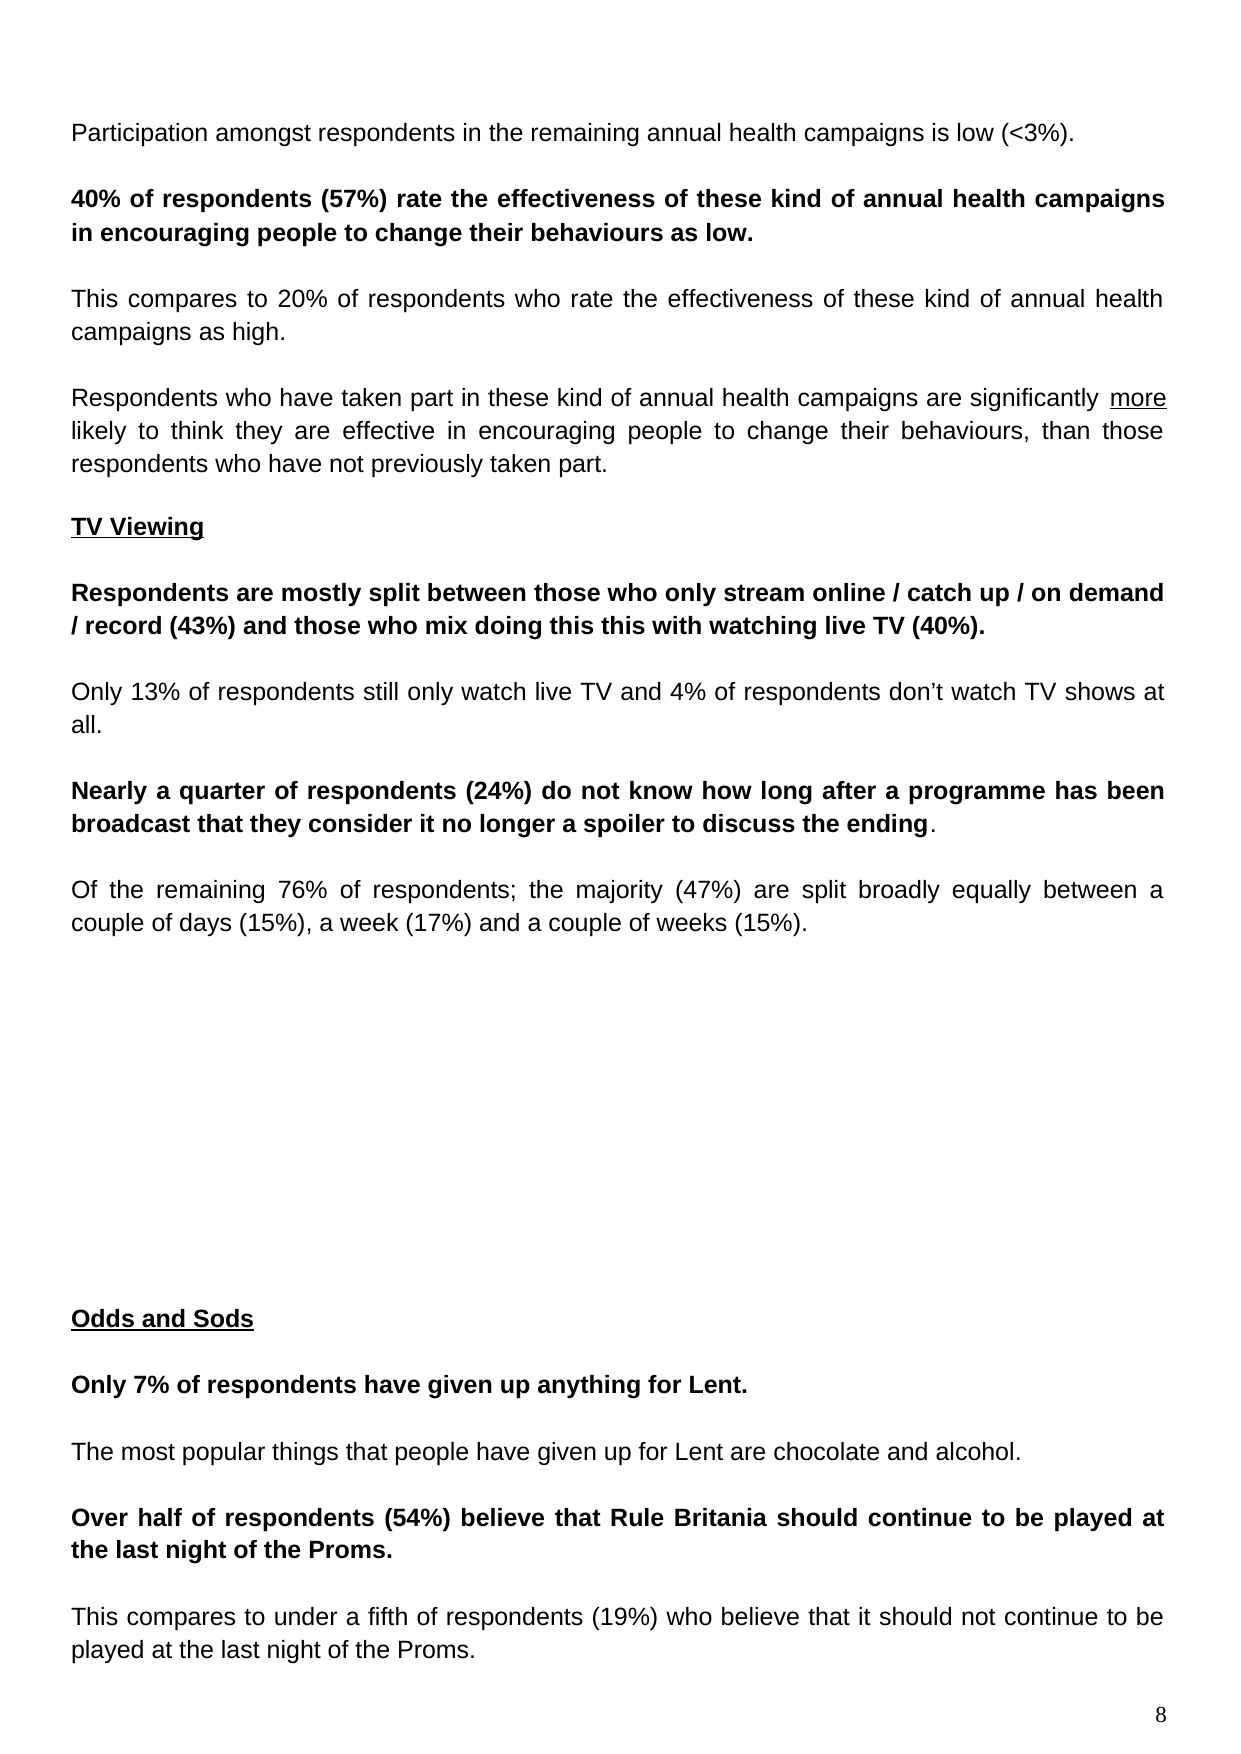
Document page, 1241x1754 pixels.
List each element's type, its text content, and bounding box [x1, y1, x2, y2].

text This compares to 20% of respondents who rate the effectiveness of these kind of annual health campaigns as high. [71, 283, 1166, 345]
text 40% of respondents (57%) rate the effectiveness of these kind of annual health campaigns in encouraging people to change their behaviours as low. [71, 184, 1166, 246]
text This compares to under a fifth of respondents (19%) who believe that it should not continue to be played at the last night of the Proms. [71, 1602, 1166, 1663]
text Respondents are mostly split between those who only stream online / catch up / on demand / record (43%) and those who mix doing this this with watching live TV (40%). [71, 578, 1166, 640]
text Participation amongst respondents in the remaining annual health campaigns is low (<3%). [71, 118, 1166, 147]
text Over half of respondents (54%) believe that Rule Britania should continue to be played at the last night of the Proms. [71, 1502, 1166, 1564]
text Only 13% of respondents still only watch live TV and 4% of respondents don’t watch TV shows at all. [71, 677, 1166, 739]
text Of the remaining 76% of respondents; the majority (47%) are split broadly equally between a couple of days (15%), a week (17%) and a couple of weeks (15%). [71, 875, 1166, 937]
text Respondents who have taken part in these kind of annual health campaigns are significantly more likely to think they are effective in encouraging people to change their behaviours, than those respondents who have not previously taken part. [71, 383, 1166, 477]
text Odds and Sods [71, 1304, 1166, 1333]
text Only 7% of respondents have given up anything for Lent. [71, 1370, 1166, 1399]
text The most popular things that people have given up for Lent are chocolate and alcohol. [71, 1436, 1166, 1465]
text Nearly a quarter of respondents (24%) do not know how long after a programme has been broadcast that they consider it no longer a spoiler to discuss the ending. [71, 776, 1166, 838]
text TV Viewing [71, 512, 1166, 541]
